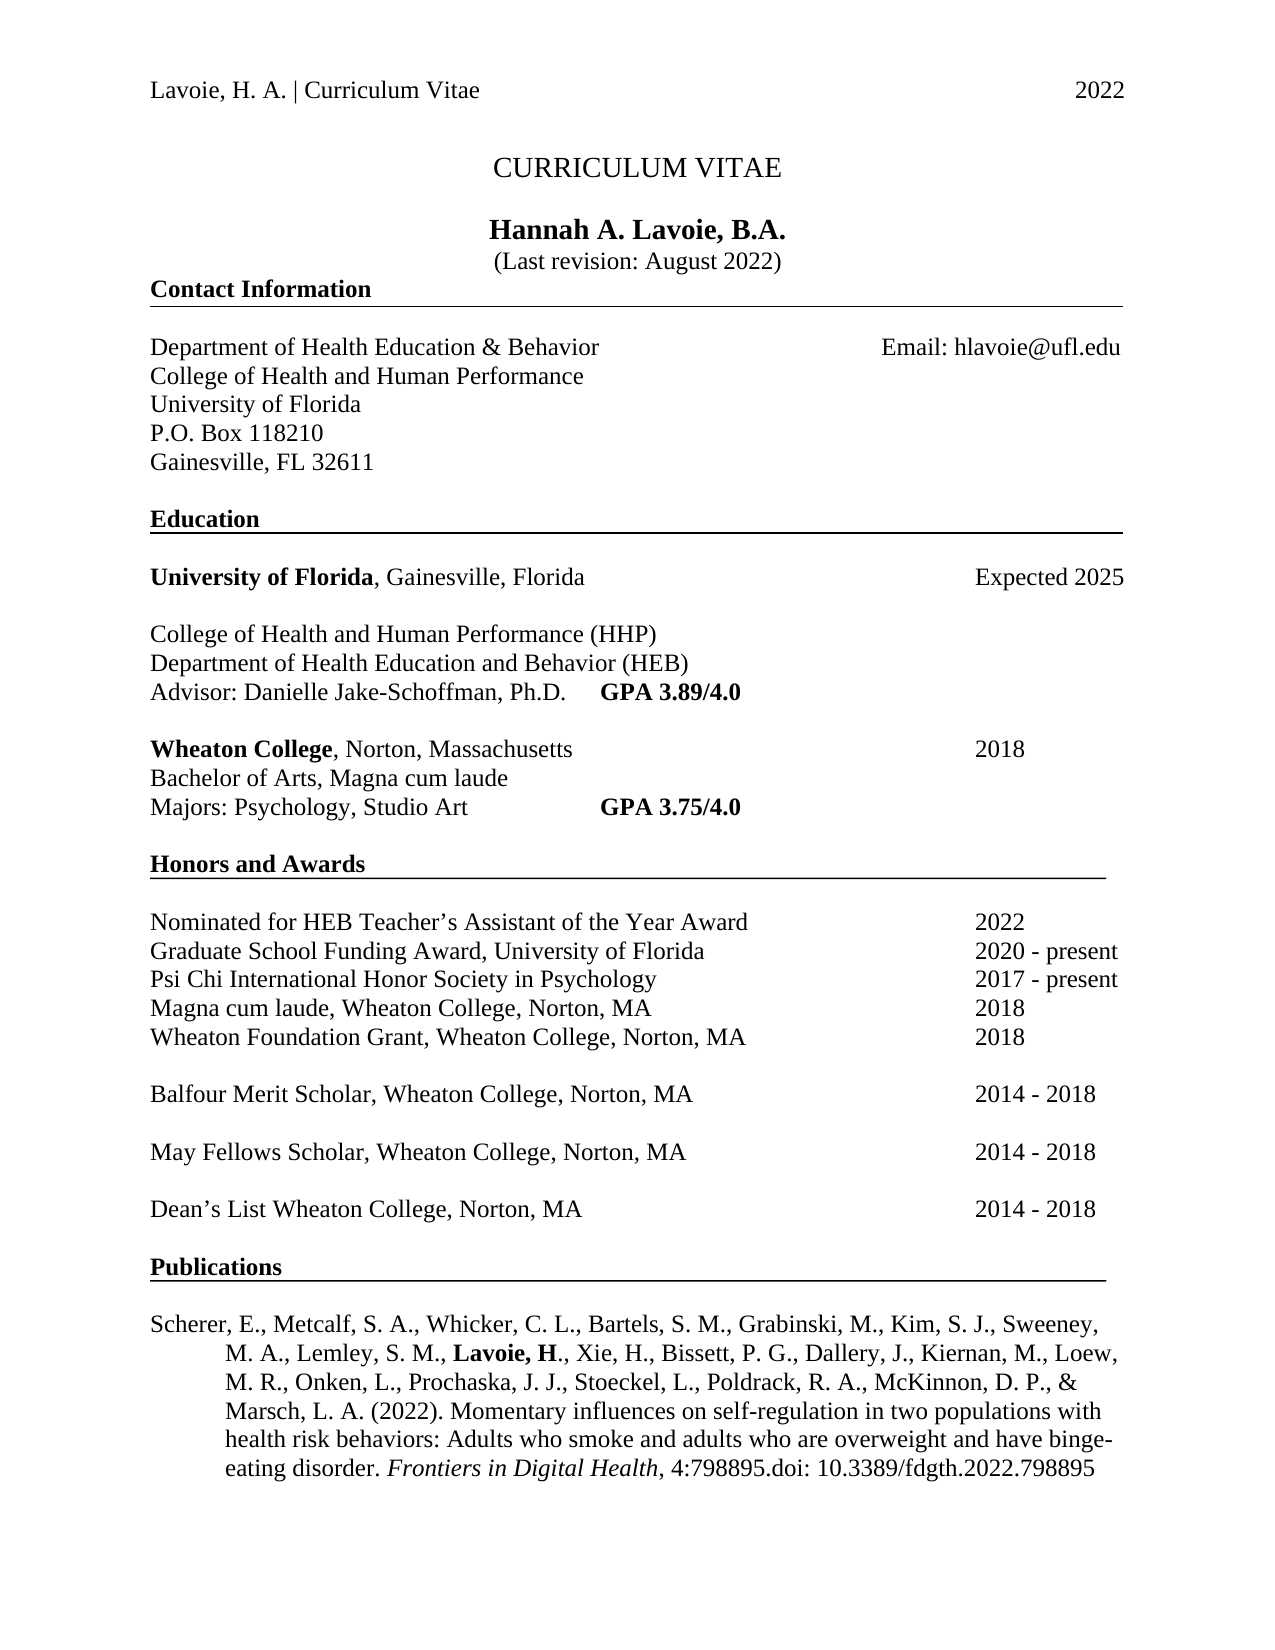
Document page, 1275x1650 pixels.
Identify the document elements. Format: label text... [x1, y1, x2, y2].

text CURRICULUM VITAE [150, 150, 1125, 183]
text Gainesville, FL 32611 [150, 447, 1125, 476]
text Graduate School Funding Award, University of Florida 2020 - present Psi Chi International Honor Society in Psychology 2017 - present [150, 936, 1125, 993]
text Publications [150, 1252, 1125, 1281]
text Advisor: Danielle Jake-Schoffman, Ph.D. GPA 3.89/4.0 [150, 677, 1125, 706]
text College of Health and Human Performance [150, 361, 1125, 389]
text University of Florida, Gainesville, Florida Expected 2025 College of Health and Human Performance (HHP) Department of Health Education and Behavior (HEB) [150, 562, 1125, 677]
text Nominated for HEB Teacher’s Assistant of the Year Award 2022 [150, 878, 1125, 936]
text Contact Information [150, 274, 1125, 303]
text Department of Health Education & Behavior Email: hlavoie@ufl.edu [150, 332, 1125, 361]
text Magna cum laude, Wheaton College, Norton, MA 2018 Wheaton Foundation Grant, Wheaton College, Norton, MA 2018 Balfour Merit Scholar, Wheaton College, Norton, MA 2014 - 2018 May Fellows Scholar, Wheaton College, Norton, MA 2014 - 2018 Dean’s List Wheaton College, Norton, MA 2014 - 2018 [150, 993, 1125, 1223]
text Scherer, E., Metcalf, S. A., Whicker, C. L., Bartels, S. M., Grabinski, M., Kim, S. J., Sweeney, M. A., Lemley, S. M., Lavoie, H., Xie, H., Bissett, P. G., Dallery, J., Kiernan, M., Loew, M. R., Onken, L., Prochaska, J. J., Stoeckel, L., Poldrack, R. A., McKinnon, D. P., & Marsch, L. A. (2022). Momentary influences on self-regulation in two populations with health risk behaviors: Adults who smoke and adults who are overweight and have binge-eating disorder. Frontiers in Digital Health, 4:798895.doi: 10.3389/fdgth.2022.798895 [150, 1309, 1125, 1482]
text Wheaton College, Norton, Massachusetts 2018 Bachelor of Arts, Magna cum laude Majors: Psychology, Studio Art GPA 3.75/4.0 [150, 734, 1125, 821]
text P.O. Box 118210 [150, 418, 1125, 447]
text Honors and Awards [150, 849, 1125, 878]
text Hannah A. Lavoie, B.A. (Last revision: August 2022) [150, 212, 1125, 274]
text University of Florida [150, 389, 1125, 418]
text Education [150, 504, 1125, 533]
